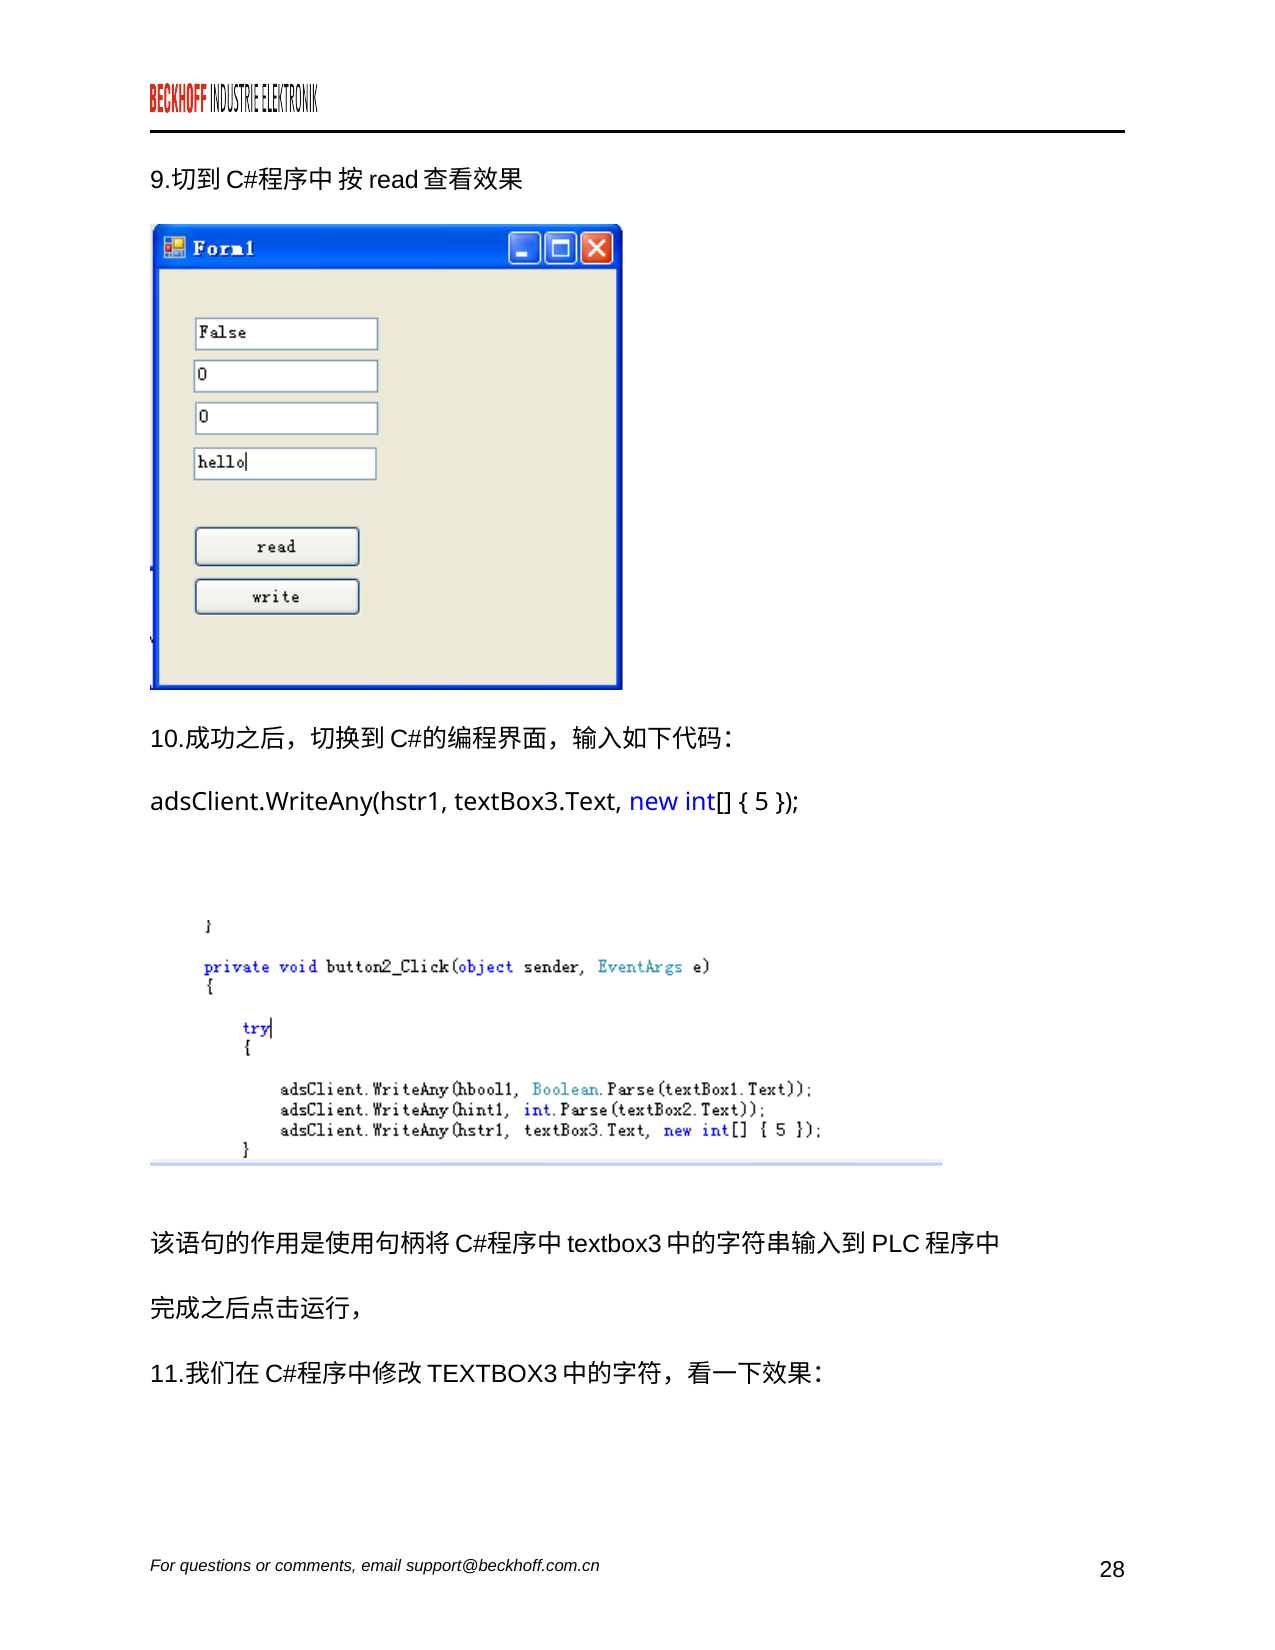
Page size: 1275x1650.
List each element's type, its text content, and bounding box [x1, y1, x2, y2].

picture [150, 920, 943, 1166]
text 完成之后点击运行， [150, 1288, 1125, 1324]
text 9.切到C#程序中 按read查看效果 [150, 159, 1125, 196]
picture [150, 224, 626, 690]
text 10.成功之后，切换到C#的编程界面，输入如下代码： [150, 719, 1125, 755]
text adsClient.WriteAny(hstr1, textBox3.Text, new int[] { 5 }); [150, 784, 1125, 818]
text 该语句的作用是使用句柄将C#程序中textbox3中的字符串输入到PLC程序中 [150, 1223, 1125, 1259]
text 11.我们在C#程序中修改TEXTBOX3中的字符，看一下效果： [150, 1353, 1125, 1389]
